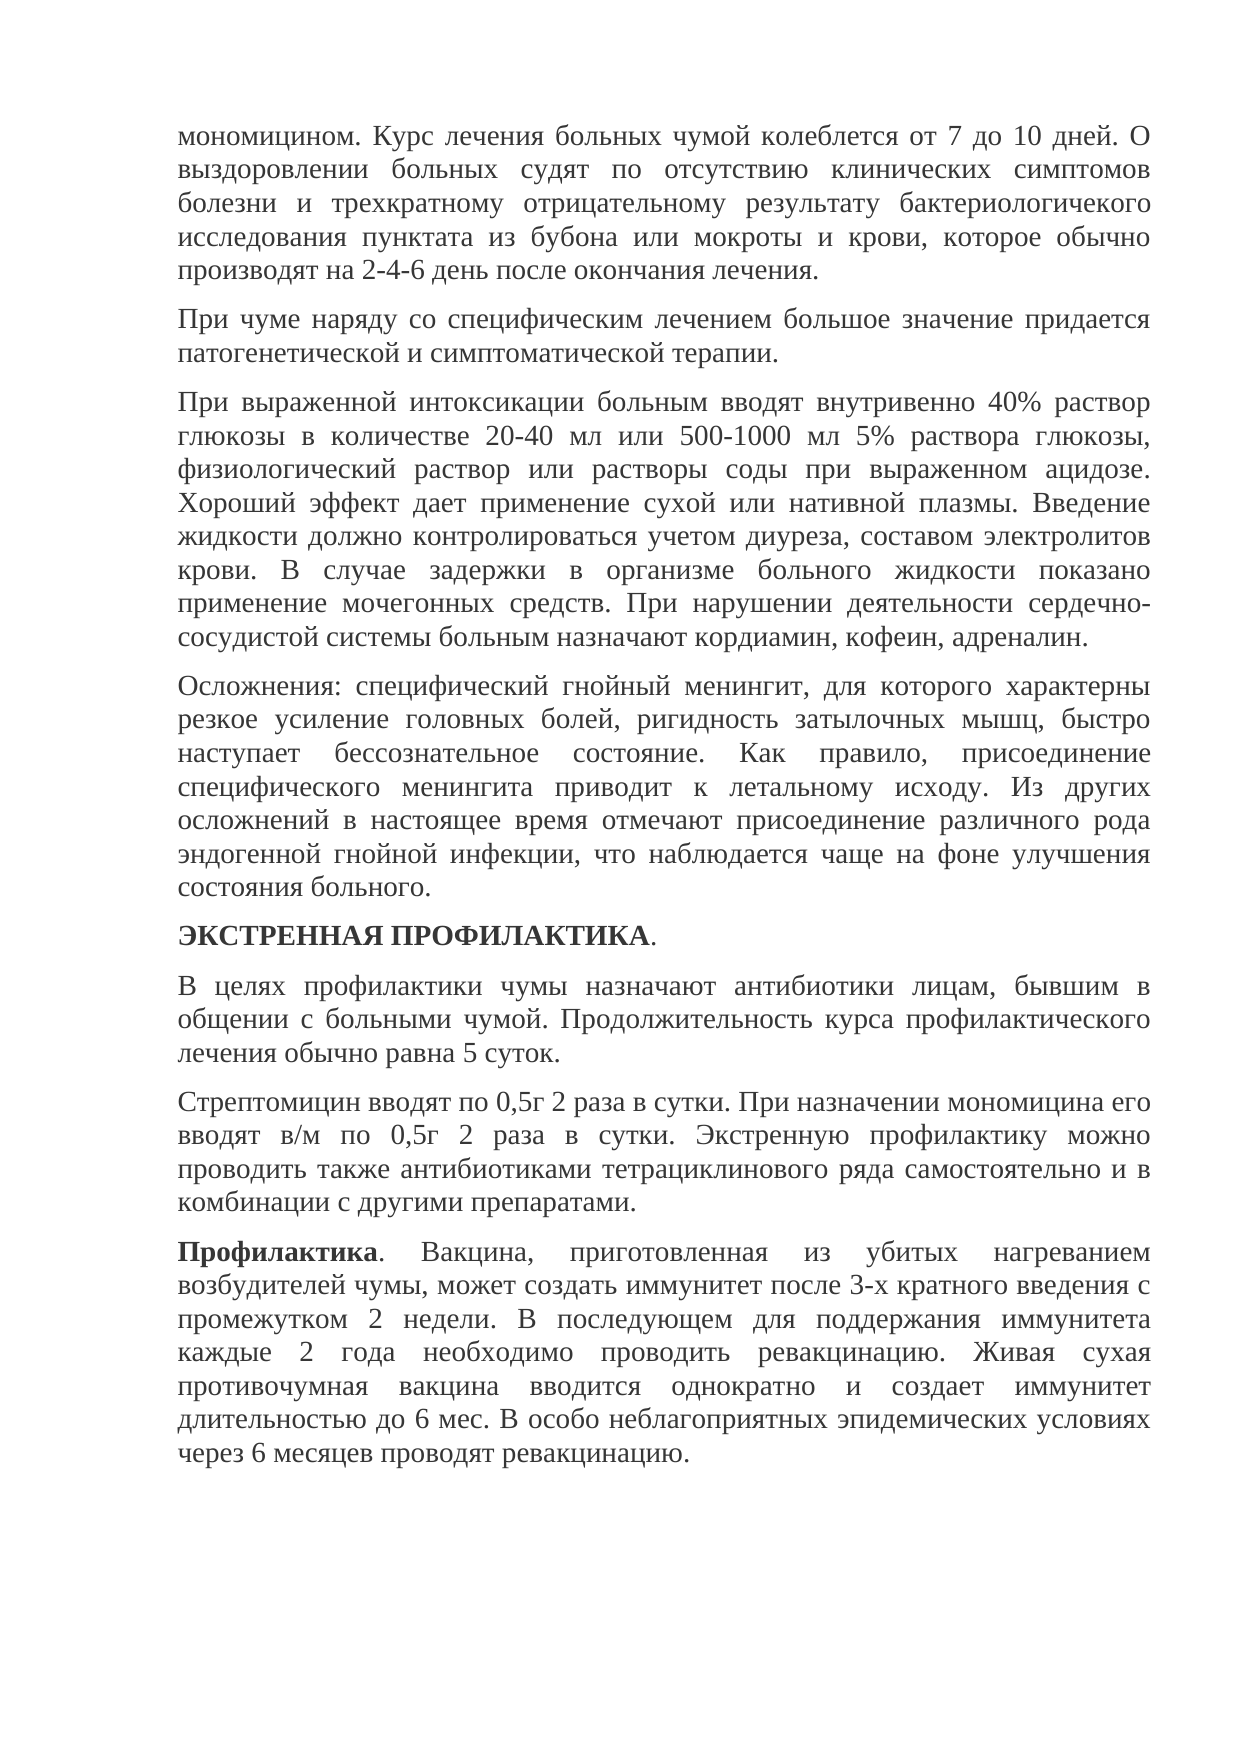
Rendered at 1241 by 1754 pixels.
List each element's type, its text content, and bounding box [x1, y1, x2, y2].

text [177, 118, 1152, 286]
text При чуме наряду со специфическим лечением большое значение придается патогенетической и симптоматической терапии. [177, 301, 1152, 368]
text При выраженной интоксикации больным вводят внутривенно 40% раствор глюкозы в количестве 20-40 мл или 500-1000 мл 5% раствора глюкозы, физиологический раствор или растворы соды при выраженном ацидозе. Хороший эффект дает применение сухой или нативной плазмы. Введение жидкости должно контролироваться учетом диуреза, составом электролитов крови. В случае задержки в организме больного жидкости показано применение мочегонных средств. При нарушении деятельности сердечно-сосудистой системы больным назначают кордиамин, кофеин, адреналин. [177, 384, 1152, 652]
text ЭКСТРЕННАЯ ПРОФИЛАКТИКА. [177, 918, 1152, 952]
text Профилактика. Вакцина, приготовленная из убитых нагреванием возбудителей чумы, может создать иммунитет после 3-х кратного введения с промежутком 2 недели. В последующем для поддержания иммунитета каждые 2 года необходимо проводить ревакцинацию. Живая сухая противочумная вакцина вводится однократно и создает иммунитет длительностью до 6 мес. В особо неблагоприятных эпидемических условиях через 6 месяцев проводят ревакцинацию. [177, 1234, 1152, 1468]
text В целях профилактики чумы назначают антибиотики лицам, бывшим в общении с больными чумой. Продолжительность курса профилактического лечения обычно равна 5 суток. [177, 968, 1152, 1068]
text Осложнения: специфический гнойный менингит, для которого характерны резкое усиление головных болей, ригидность затылочных мышц, быстро наступает бессознательное состояние. Как правило, присоединение специфического менингита приводит к летальному исходу. Из других осложнений в настоящее время отмечают присоединение различного рода эндогенной гнойной инфекции, что наблюдается чаще на фоне улучшения состояния больного. [177, 668, 1152, 903]
text Стрептомицин вводят по 0,5г 2 раза в сутки. При назначении мономицина его вводят в/м по 0,5г 2 раза в сутки. Экстренную профилактику можно проводить также антибиотиками тетрациклинового ряда самостоятельно и в комбинации с другими препаратами. [177, 1084, 1152, 1218]
